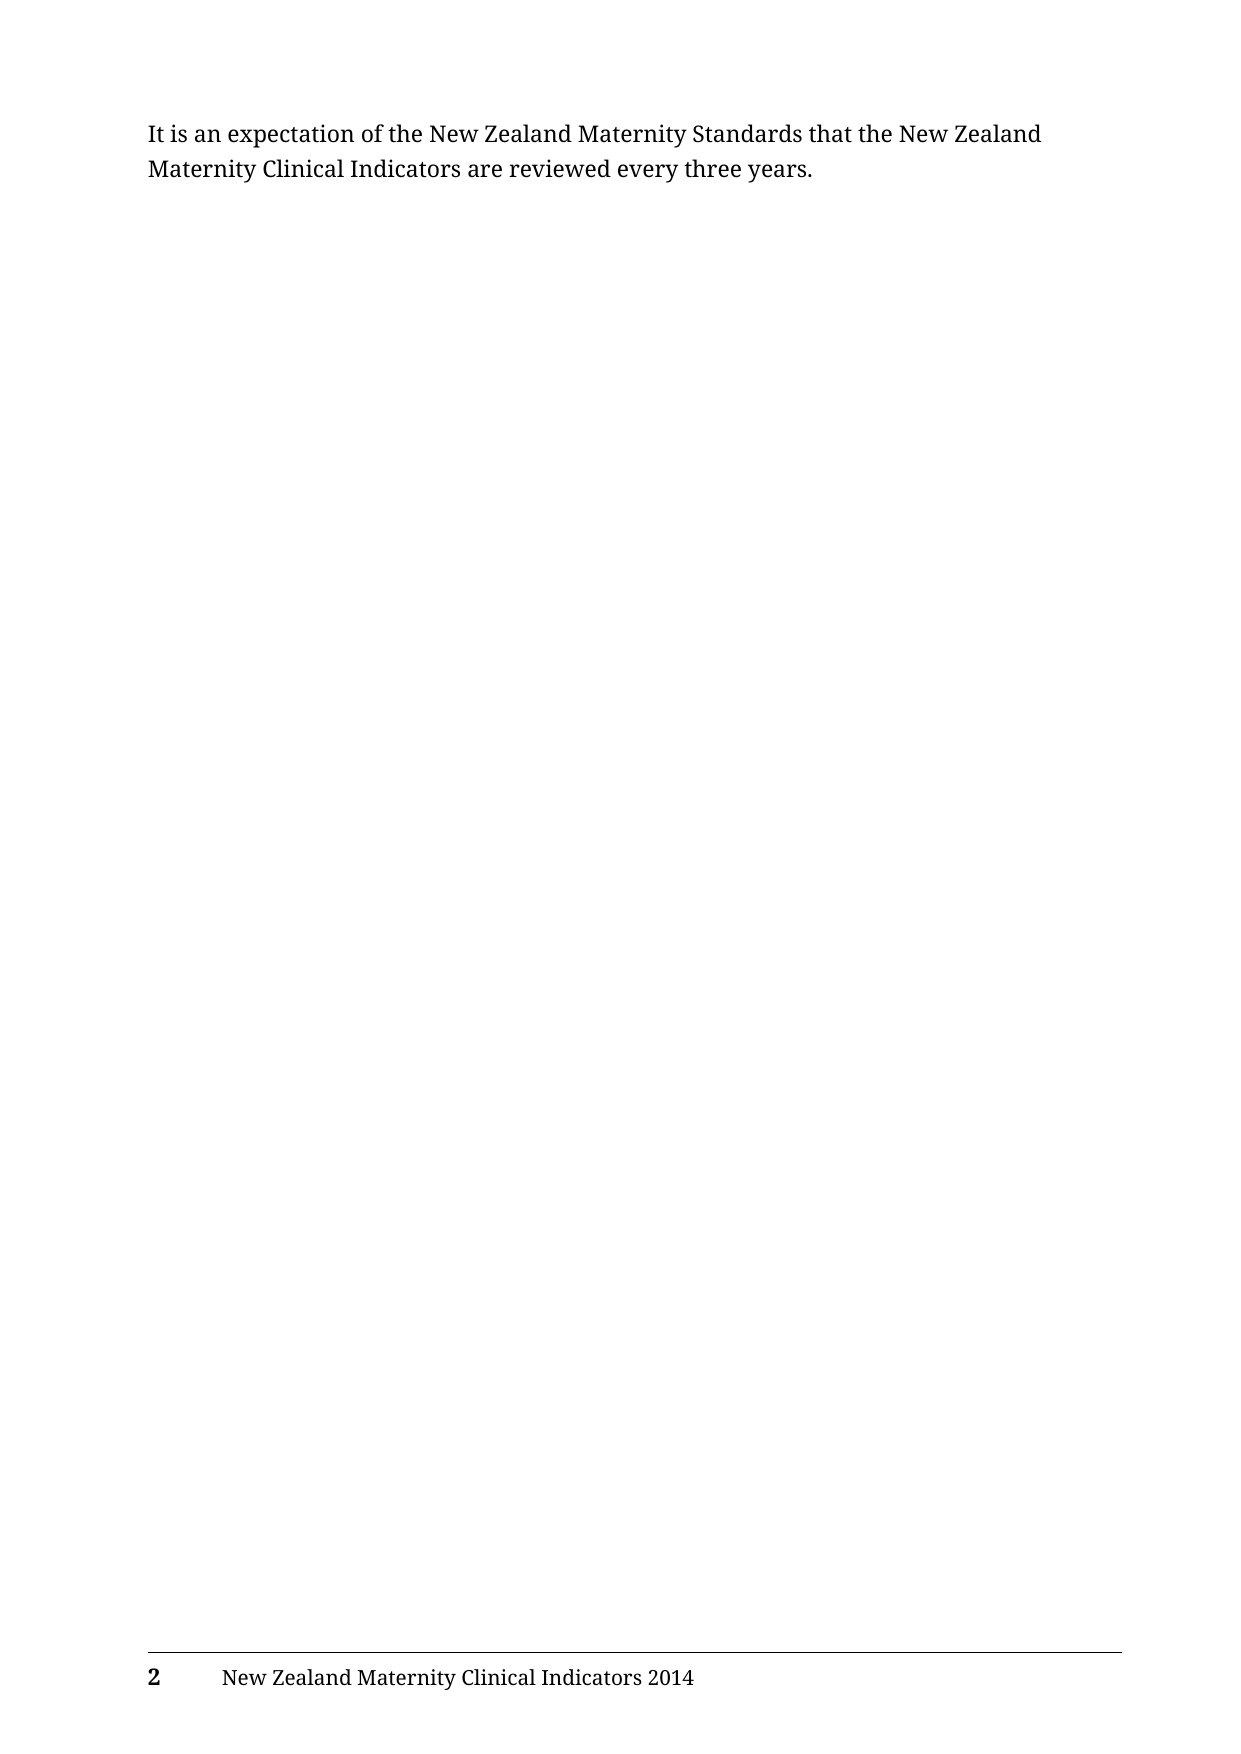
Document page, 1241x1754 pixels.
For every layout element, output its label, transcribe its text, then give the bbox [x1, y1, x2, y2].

text It is an expectation of the New Zealand Maternity Standards that the New Zealand Maternity Clinical Indicators are reviewed every three years. [148, 118, 1122, 184]
